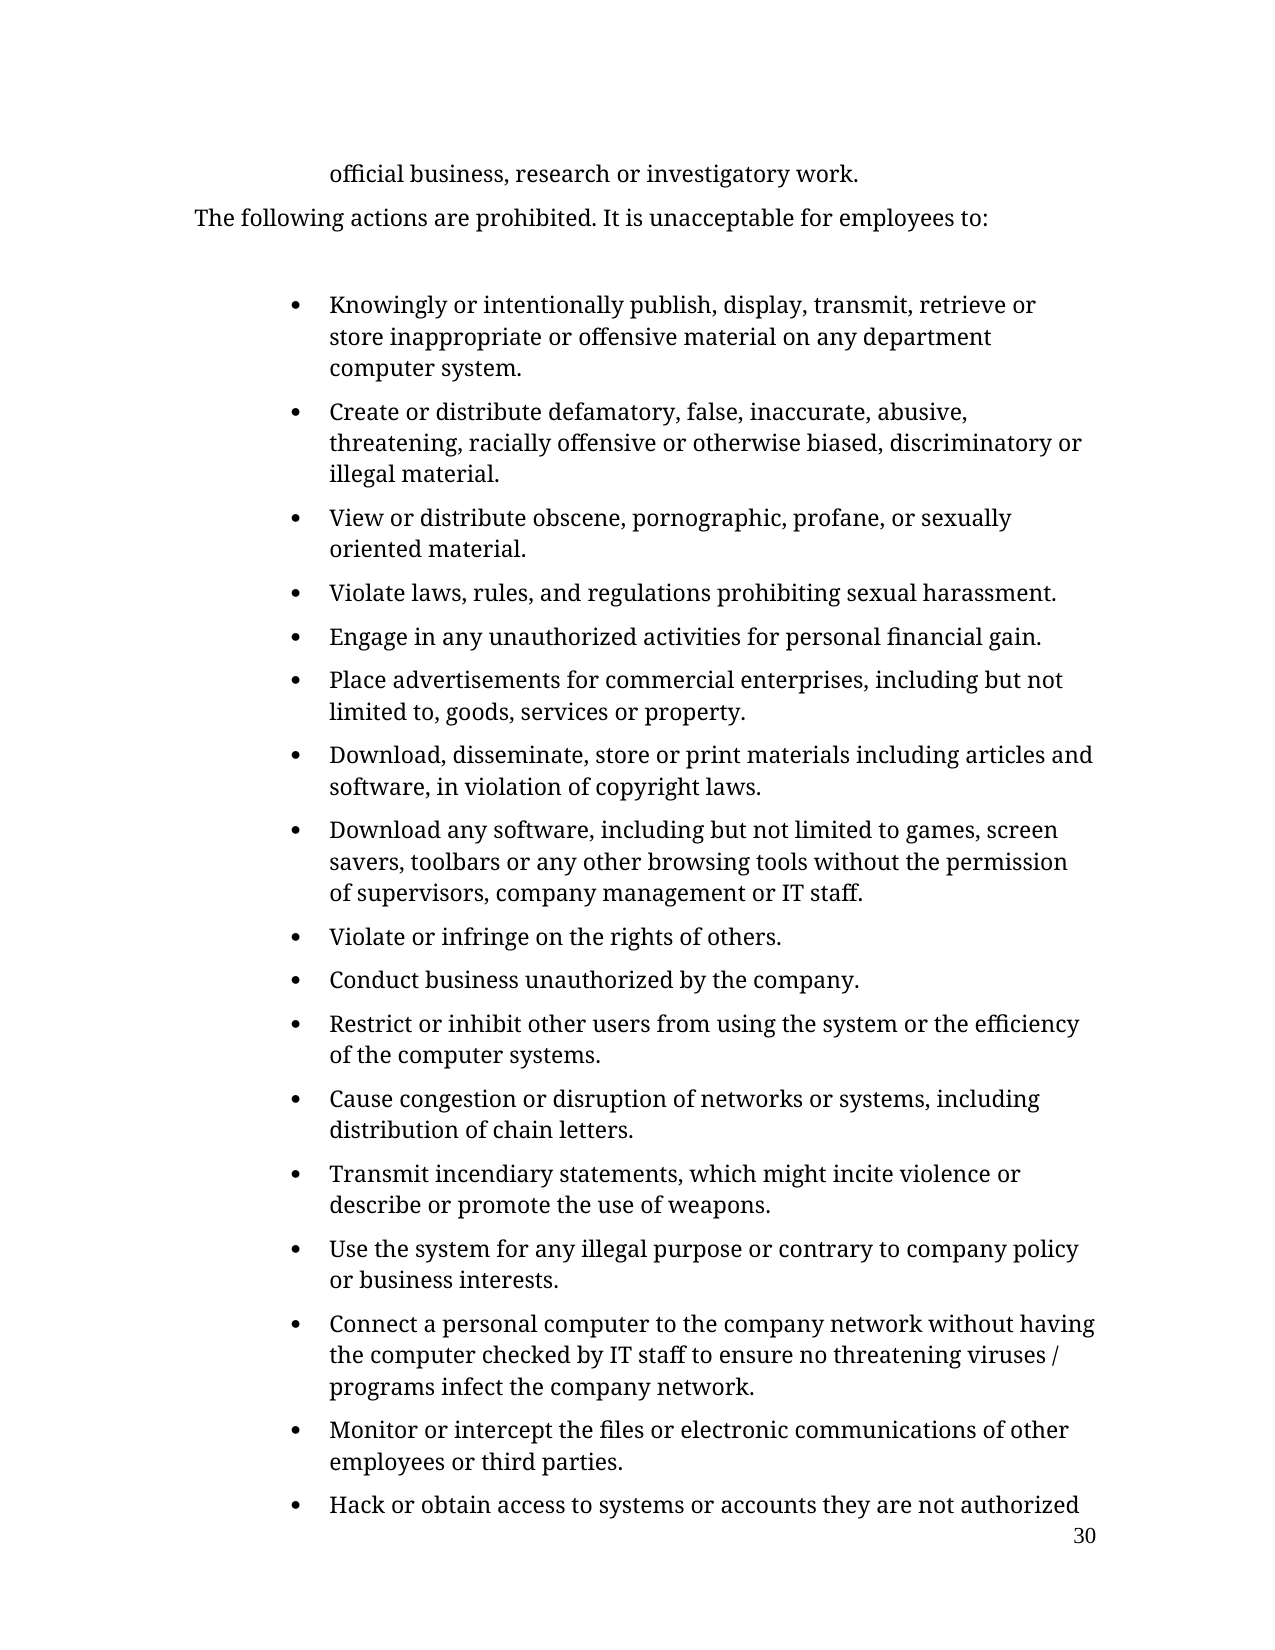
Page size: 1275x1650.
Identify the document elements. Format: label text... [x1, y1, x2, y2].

list Transmit incendiary statements, which might incite violence or describe or promote the use of weapons. [292, 1158, 1096, 1221]
list Violate laws, rules, and regulations prohibiting sexual harassment. [292, 577, 1096, 608]
list Connect a personal computer to the company network without having the computer checked by IT staff to ensure no threatening viruses / programs infect the company network. [292, 1308, 1096, 1402]
list Engage in any unauthorized activities for personal financial gain. [292, 621, 1096, 652]
list Cause congestion or disruption of networks or systems, including distribution of chain letters. [292, 1083, 1096, 1146]
list Restrict or inhibit other users from using the system or the efficiency of the computer systems. [292, 1008, 1096, 1071]
list Download, disseminate, store or print materials including articles and software, in violation of copyright laws. [292, 739, 1096, 802]
list Place advertisements for commercial enterprises, including but not limited to, goods, services or property. [292, 664, 1096, 727]
list Conduct business unauthorized by the company. [292, 964, 1096, 996]
text The following actions are prohibited. It is unacceptable for employees to: [194, 202, 1096, 233]
list Monitor or intercept the files or electronic communications of other employees or third parties. [292, 1414, 1096, 1477]
list Violate or infringe on the rights of others. [292, 921, 1096, 952]
list Create or distribute defamatory, false, inaccurate, abusive, threatening, racially offensive or otherwise biased, discriminatory or illegal material. [292, 396, 1096, 489]
list Download any software, including but not limited to games, screen savers, toolbars or any other browsing tools without the permission of supervisors, company management or IT staff. [292, 814, 1096, 908]
list Use the system for any illegal purpose or contrary to company policy or business interests. [292, 1233, 1096, 1296]
list View or distribute obscene, pornographic, profane, or sexually oriented material. [292, 502, 1096, 564]
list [292, 1489, 1096, 1521]
list Knowingly or intentionally publish, display, transmit, retrieve or store inappropriate or offensive material on any department computer system. [292, 289, 1096, 383]
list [292, 158, 1096, 189]
